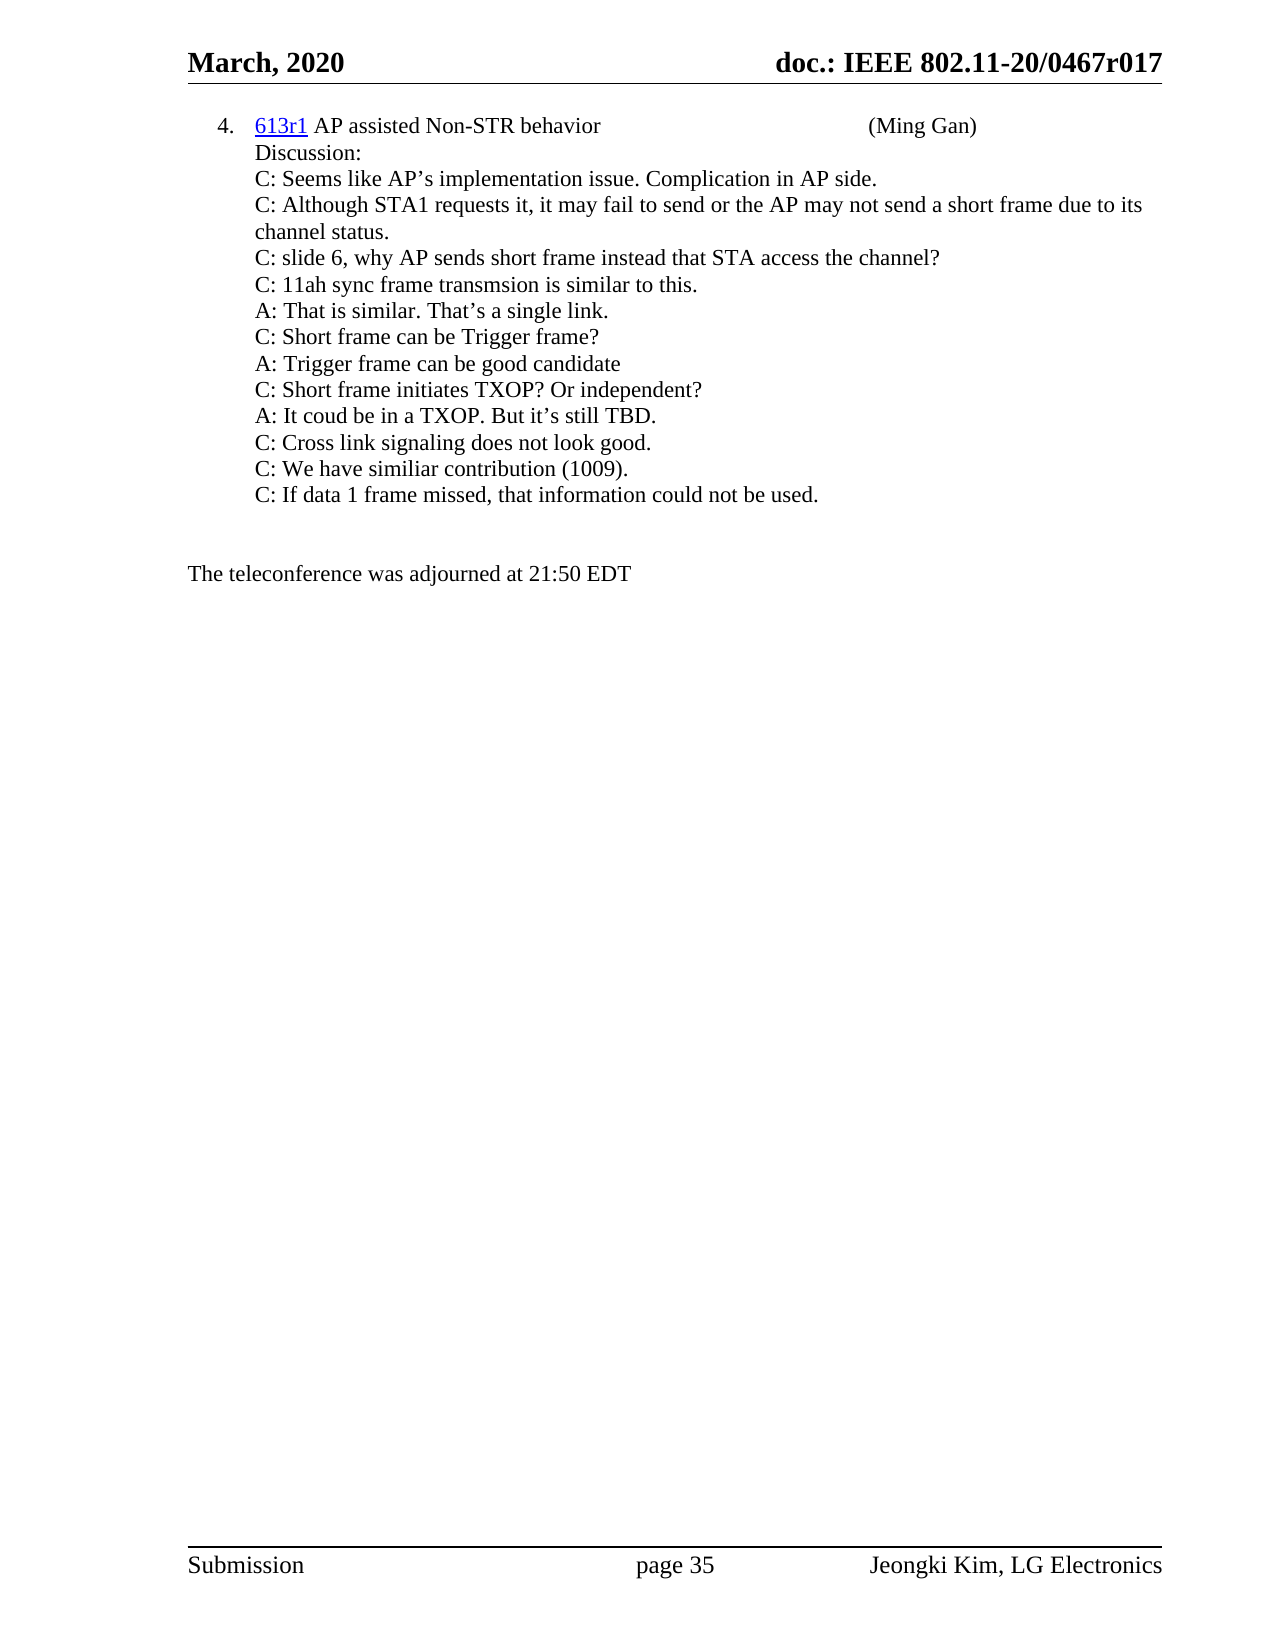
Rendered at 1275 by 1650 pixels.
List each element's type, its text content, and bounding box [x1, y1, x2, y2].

list C: Cross link signaling does not look good. [254, 429, 1162, 455]
list C: Short frame can be Trigger frame? [254, 323, 1162, 350]
list Discussion: [254, 139, 1162, 165]
list A: Trigger frame can be good candidate [254, 350, 1162, 376]
list C: We have similiar contribution (1009). [254, 455, 1162, 481]
list C: slide 6, why AP sends short frame instead that STA access the channel? [254, 244, 1162, 271]
list C: If data 1 frame missed, that information could not be used. [254, 481, 1162, 508]
list A: That is similar. That’s a single link. [254, 297, 1162, 323]
list A: It coud be in a TXOP. But it’s still TBD. [254, 402, 1162, 429]
list C: Short frame initiates TXOP? Or independent? [254, 376, 1162, 402]
list 613r1 AP assisted Non-STR behavior (Ming Gan) [217, 112, 1162, 139]
list C: 11ah sync frame transmsion is similar to this. [254, 271, 1162, 297]
text The teleconference was adjourned at 21:50 EDT [187, 561, 1162, 587]
list C: Although STA1 requests it, it may fail to send or the AP may not send a short frame due to its channel status. [254, 192, 1162, 244]
list C: Seems like AP’s implementation issue. Complication in AP side. [254, 165, 1162, 192]
